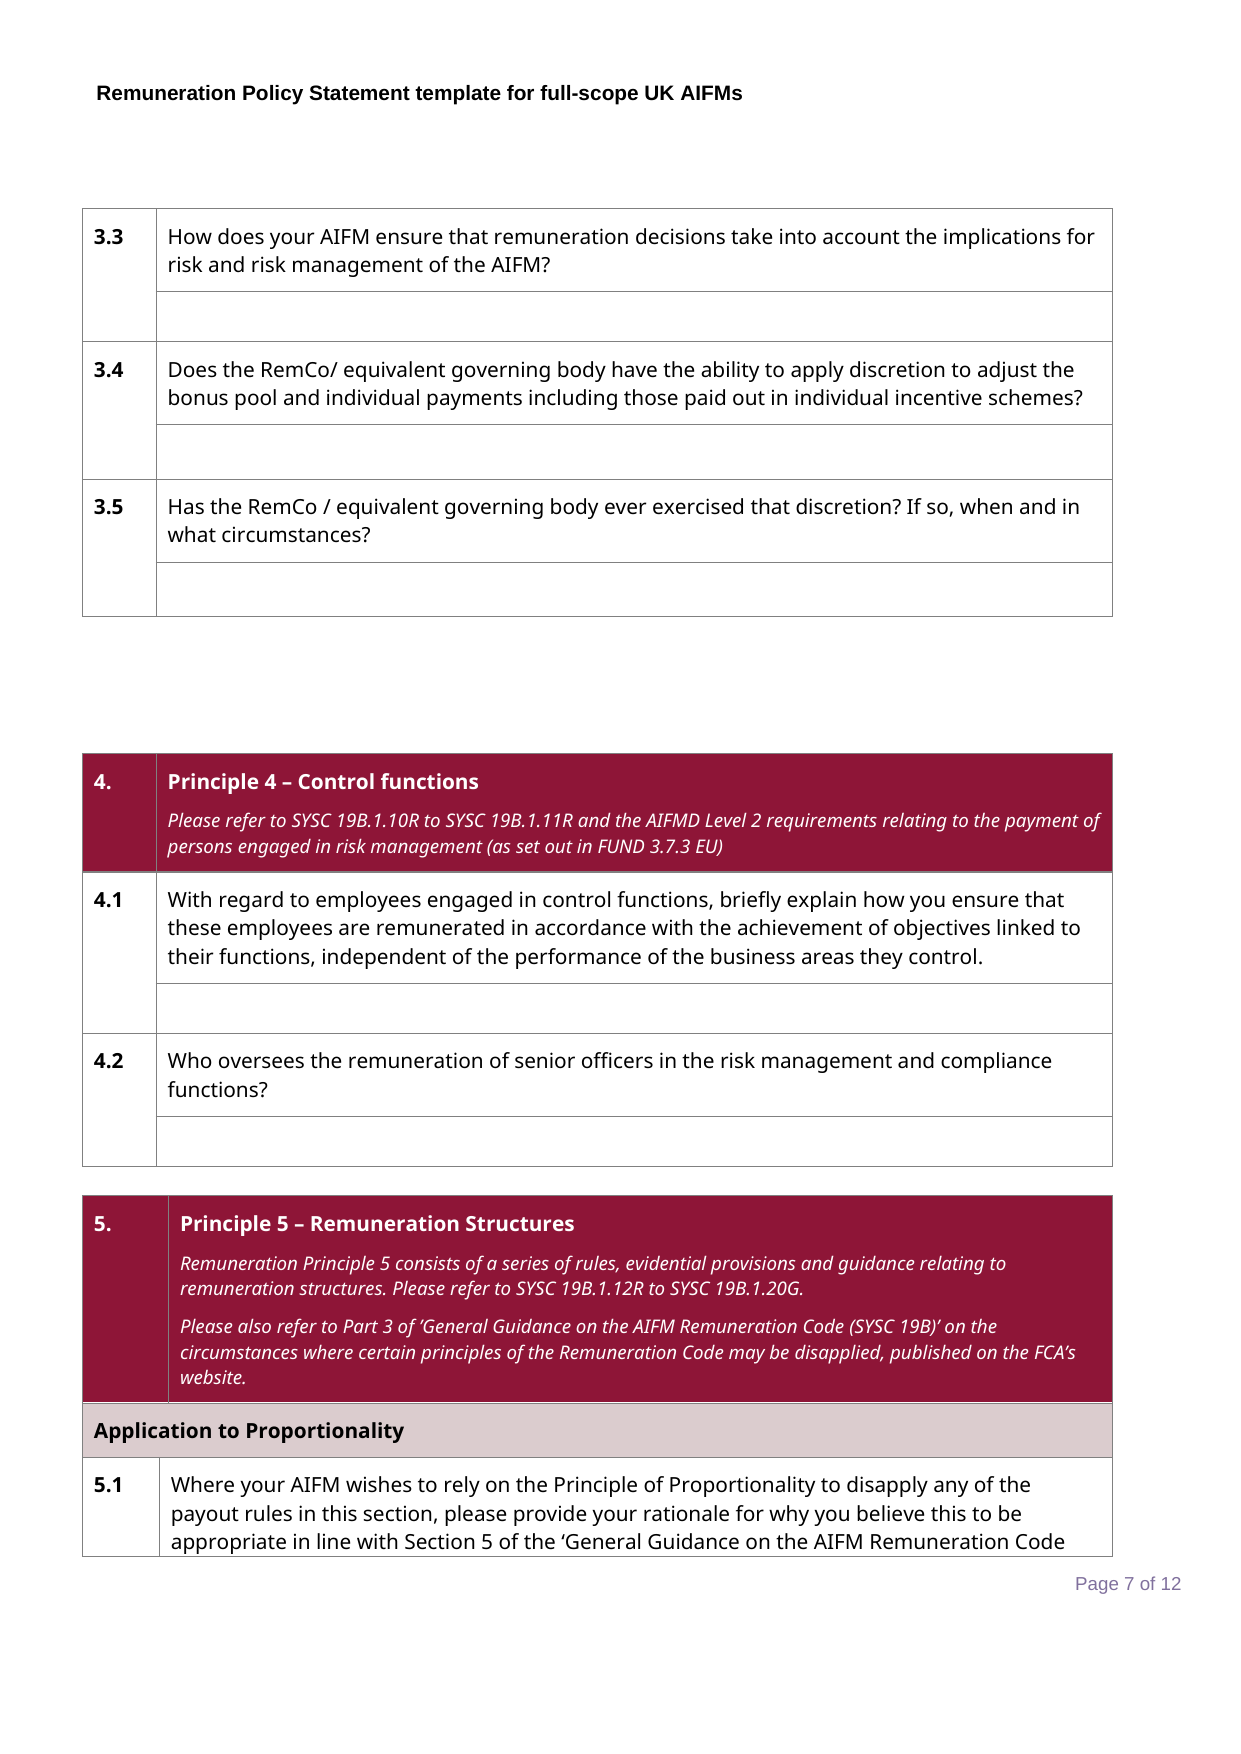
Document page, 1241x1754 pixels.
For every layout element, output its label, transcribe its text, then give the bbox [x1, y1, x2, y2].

table_cell Application to Proportionality [83, 1404, 1112, 1457]
table_cell Does the RemCo/ equivalent governing body have the ability to apply discretion to adjust the bonus pool and individual payments including those paid out in individual incentive schemes? [157, 342, 1112, 424]
table_cell How does your AIFM ensure that remuneration decisions take into account the implications for risk and risk management of the AIFM? [157, 209, 1112, 291]
table_cell [157, 1117, 1112, 1166]
table_cell 3.4 [83, 342, 156, 479]
table_cell 3.3 [83, 209, 156, 341]
table_cell [157, 425, 1112, 479]
table_cell With regard to employees engaged in control functions, briefly explain how you ensure that these employees are remunerated in accordance with the achievement of objectives linked to their functions, independent of the performance of the business areas they control. [157, 873, 1112, 983]
table_cell 5.1 [83, 1458, 159, 1556]
table_cell [157, 292, 1112, 341]
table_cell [160, 1458, 1112, 1556]
table_cell 3.5 [83, 480, 156, 616]
table_cell Who oversees the remuneration of senior officers in the risk management and compliance functions? [157, 1034, 1112, 1116]
table_cell [157, 984, 1112, 1033]
table_cell 4.2 [83, 1034, 156, 1166]
table_header 4. [83, 754, 156, 871]
table_cell [157, 563, 1112, 616]
table_header Principle 4 – Control functions Please refer to SYSC 19B.1.10R to SYSC 19B.1.11R and the AIFMD Level 2 requirements relating to the payment of persons engaged in risk management (as set out in FUND 3.7.3 EU) [157, 754, 1112, 871]
table_header 5. [83, 1196, 168, 1402]
table_header Principle 5 – Remuneration Structures Remuneration Principle 5 consists of a series of rules, evidential provisions and guidance relating to remuneration structures. Please refer to SYSC 19B.1.12R to SYSC 19B.1.20G. Please also refer to Part 3 of ’General Guidance on the AIFM Remuneration Code (SYSC 19B)’ on the circumstances where certain principles of the Remuneration Code may be disapplied, published on the FCA’s website. [169, 1196, 1112, 1402]
table_cell 4.1 [83, 873, 156, 1033]
table_cell Has the RemCo / equivalent governing body ever exercised that discretion? If so, when and in what circumstances? [157, 480, 1112, 562]
